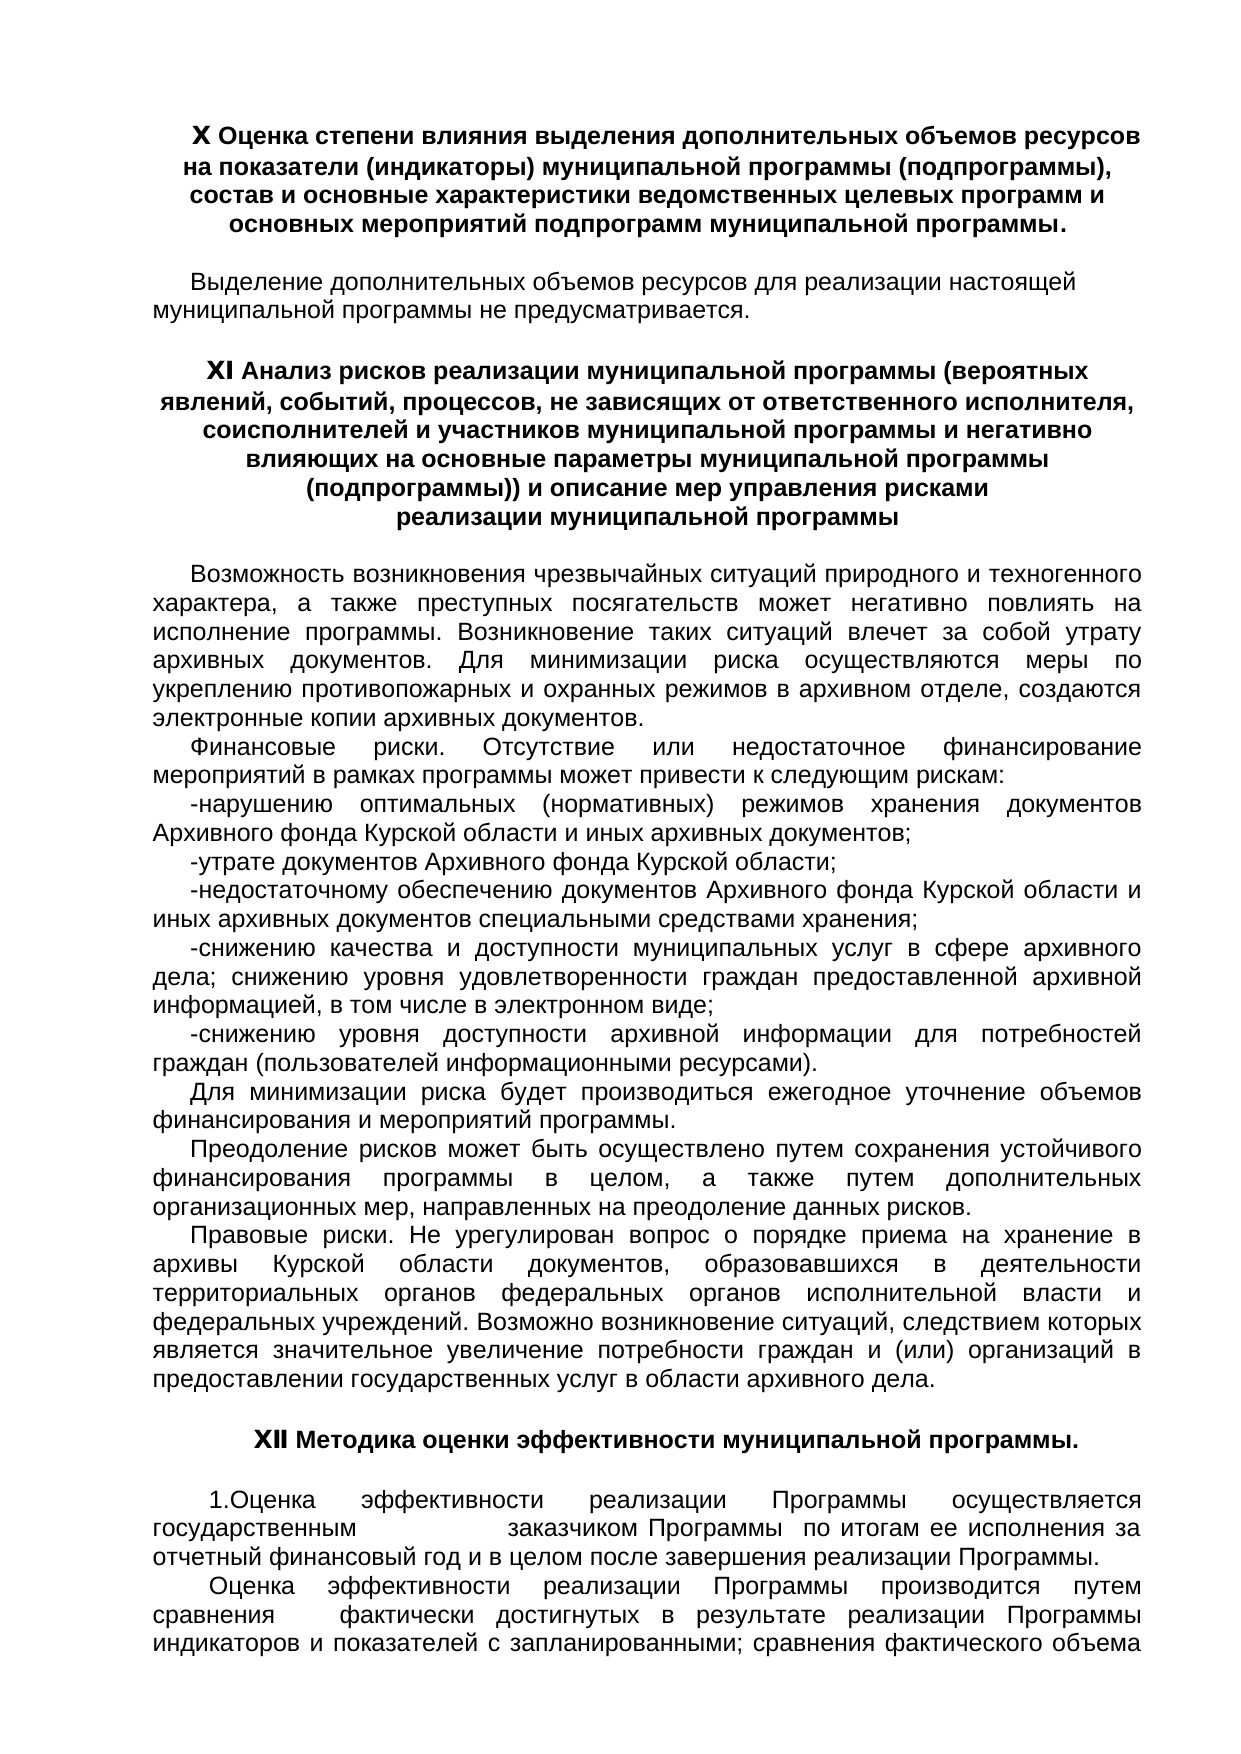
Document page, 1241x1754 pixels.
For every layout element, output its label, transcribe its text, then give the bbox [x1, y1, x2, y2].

text 1.Оценка эффективности реализации Программы осуществляется государственным заказчиком Программы по итогам ее исполнения за отчетный финансовый год и в целом после завершения реализации Программы. [152, 1484, 1143, 1571]
text -снижению уровня доступности архивной информации для потребностей граждан (пользователей информационными ресурсами). [152, 1019, 1143, 1077]
text реализации муниципальной программы [152, 502, 1143, 531]
text Ⅺ Анализ рисков реализации муниципальной программы (вероятных явлений, событий, процессов, не зависящих от ответственного исполнителя, соисполнителей и участников муниципальной программы и негативно влияющих на основные параметры муниципальной программы (подпрограммы)) и описание мер управления рисками [152, 353, 1143, 502]
text Ⅻ Методика оценки эффективности муниципальной программы. [152, 1422, 1143, 1456]
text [152, 1571, 1143, 1657]
text Возможность возникновения чрезвычайных ситуаций природного и техногенного характера, а также преступных посягательств может негативно повлиять на исполнение программы. Возникновение таких ситуаций влечет за собой утрату архивных документов. Для минимизации риска осуществляются меры по укреплению противопожарных и охранных режимов в архивном отделе, создаются электронные копии архивных документов. [152, 559, 1143, 732]
text -недостаточному обеспечению документов Архивного фонда Курской области и иных архивных документов специальными средствами хранения; [152, 876, 1143, 933]
text -утрате документов Архивного фонда Курской области; [152, 847, 1143, 876]
text Преодоление рисков может быть осуществлено путем сохранения устойчивого финансирования программы в целом, а также путем дополнительных организационных мер, направленных на преодоление данных рисков. [152, 1134, 1143, 1221]
text -нарушению оптимальных (нормативных) режимов хранения документов Архивного фонда Курской области и иных архивных документов; [152, 789, 1143, 847]
text Правовые риски. Не урегулирован вопрос о порядке приема на хранение в архивы Курской области документов, образовавшихся в деятельности территориальных органов федеральных органов исполнительной власти и федеральных учреждений. Возможно возникновение ситуаций, следствием которых является значительное увеличение потребности граждан и (или) организаций в предоставлении государственных услуг в области архивного дела. [152, 1221, 1143, 1393]
text Ⅹ Оценка степени влияния выделения дополнительных объемов ресурсов на показатели (индикаторы) муниципальной программы (подпрограммы), состав и основные характеристики ведомственных целевых программ и основных мероприятий подпрограмм муниципальной программы. [152, 117, 1143, 238]
text Выделение дополнительных объемов ресурсов для реализации настоящей муниципальной программы не предусматривается. [152, 266, 1143, 324]
text Для минимизации риска будет производиться ежегодное уточнение объемов финансирования и мероприятий программы. [152, 1077, 1143, 1134]
text -снижению качества и доступности муниципальных услуг в сфере архивного дела; снижению уровня удовлетворенности граждан предоставленной архивной информацией, в том числе в электронном виде; [152, 933, 1143, 1019]
text Финансовые риски. Отсутствие или недостаточное финансирование мероприятий в рамках программы может привести к следующим рискам: [152, 732, 1143, 789]
